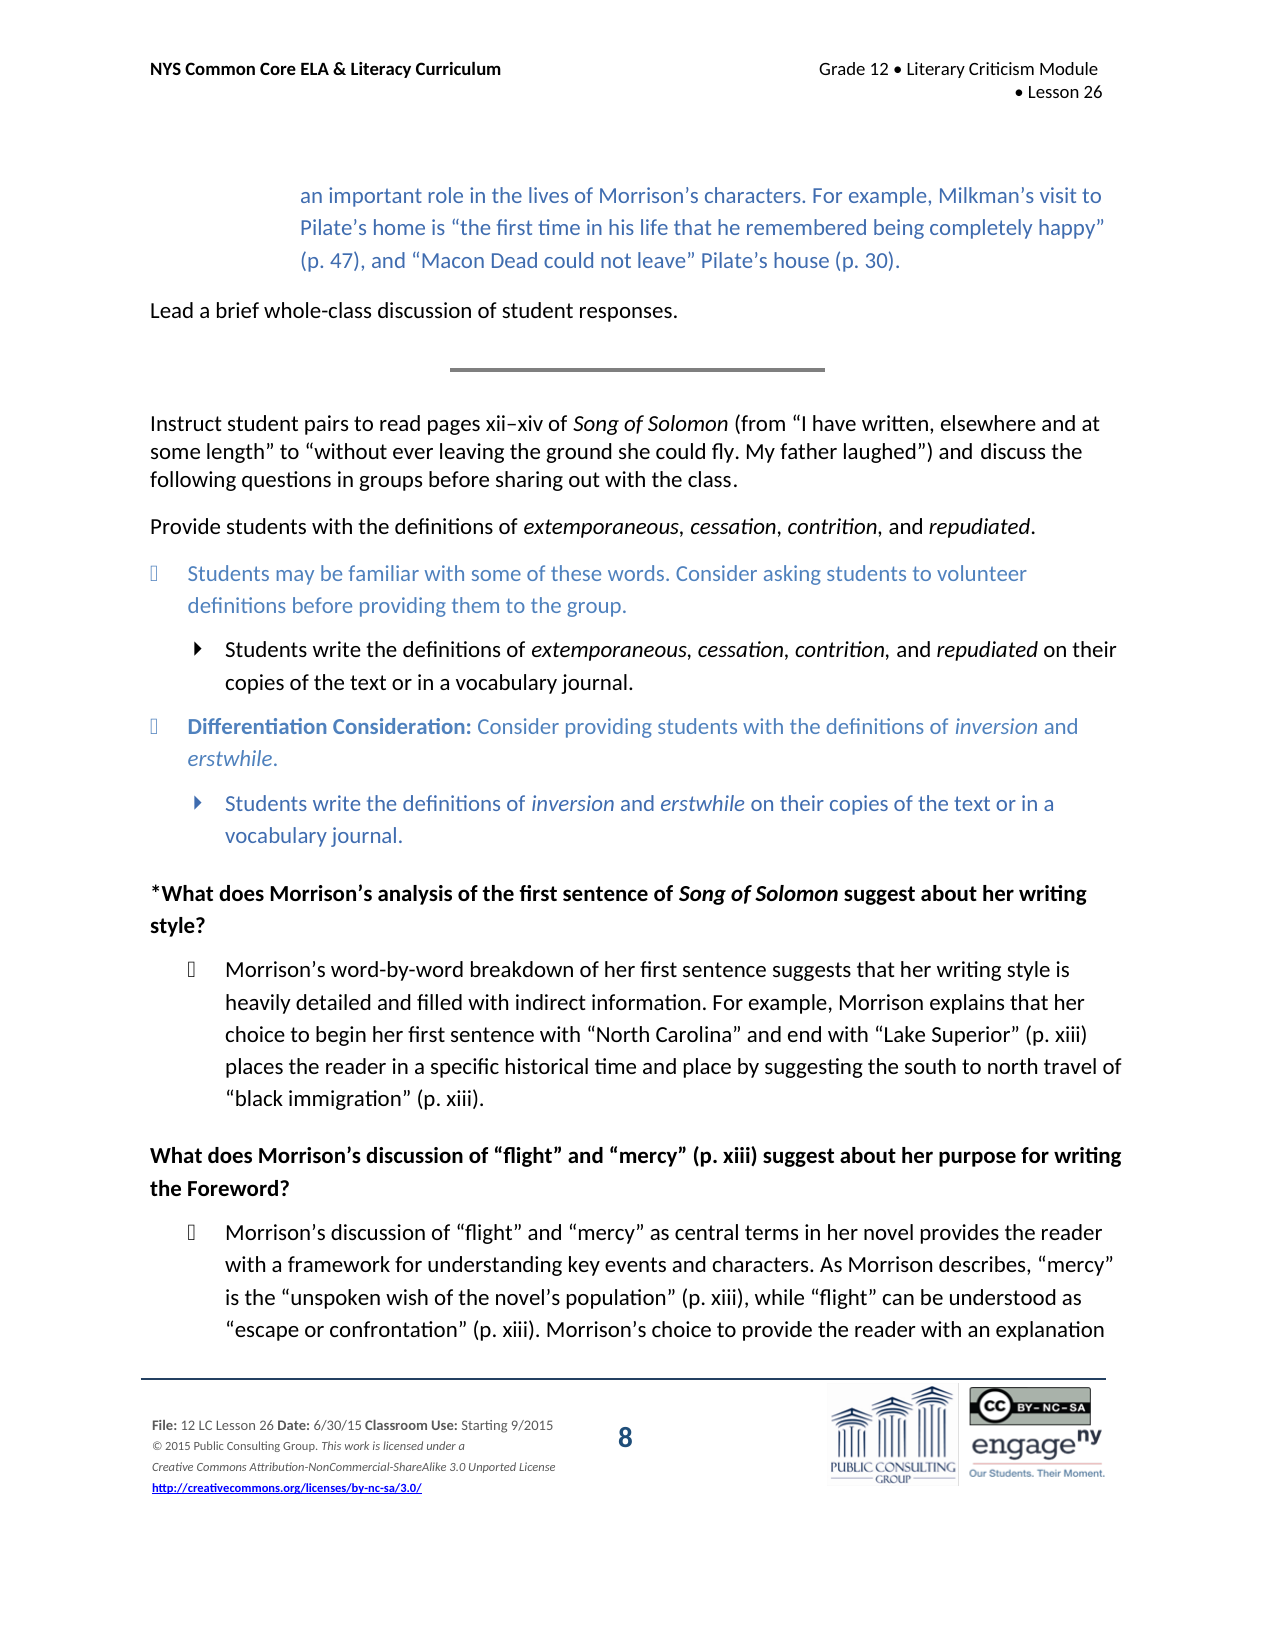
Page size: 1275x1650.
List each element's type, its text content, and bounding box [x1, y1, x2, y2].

text Differentiation Consideration: Consider providing students with the definitions of inversion and erstwhile. [150, 712, 1125, 773]
text Students may be familiar with some of these words. Consider asking students to volunteer definitions before providing them to the group. [150, 559, 1125, 619]
text Students write the definitions of extemporaneous, cessation, contrition, and repudiated on their copies of the text or in a vocabulary journal. [187, 636, 1125, 696]
text Lead a brief whole-class discussion of student responses. [150, 297, 1125, 325]
text *What does Morrison’s analysis of the first sentence of Song of Solomon suggest about her writing style? [150, 879, 1125, 939]
text Students write the definitions of inversion and erstwhile on their copies of the text or in a vocabulary journal. [187, 789, 1125, 849]
picture [826, 1382, 1106, 1487]
text Morrison’s word-by-word breakdown of her first sentence suggests that her writing style is heavily detailed and filled with indirect information. For example, Morrison explains that her choice to begin her first sentence with “North Carolina” and end with “Lake Superior” (p. xiii) places the reader in a specific historical time and place by suggesting the south to north travel of “black immigration” (p. xiii). [187, 956, 1125, 1112]
text Instruct student pairs to read pages xii–xiv of Song of Solomon (from “I have written, elsewhere and at some length” to “without ever leaving the ground she could fly. My father laughed”) and discuss the following questions in groups before sharing out with the class. [150, 409, 1125, 493]
text Provide students with the definitions of extemporaneous, cessation, contrition, and repudiated. [150, 512, 1125, 540]
text What does Morrison’s discussion of “flight” and “mercy” (p. xiii) suggest about her purpose for writing the Foreword? [150, 1141, 1125, 1202]
